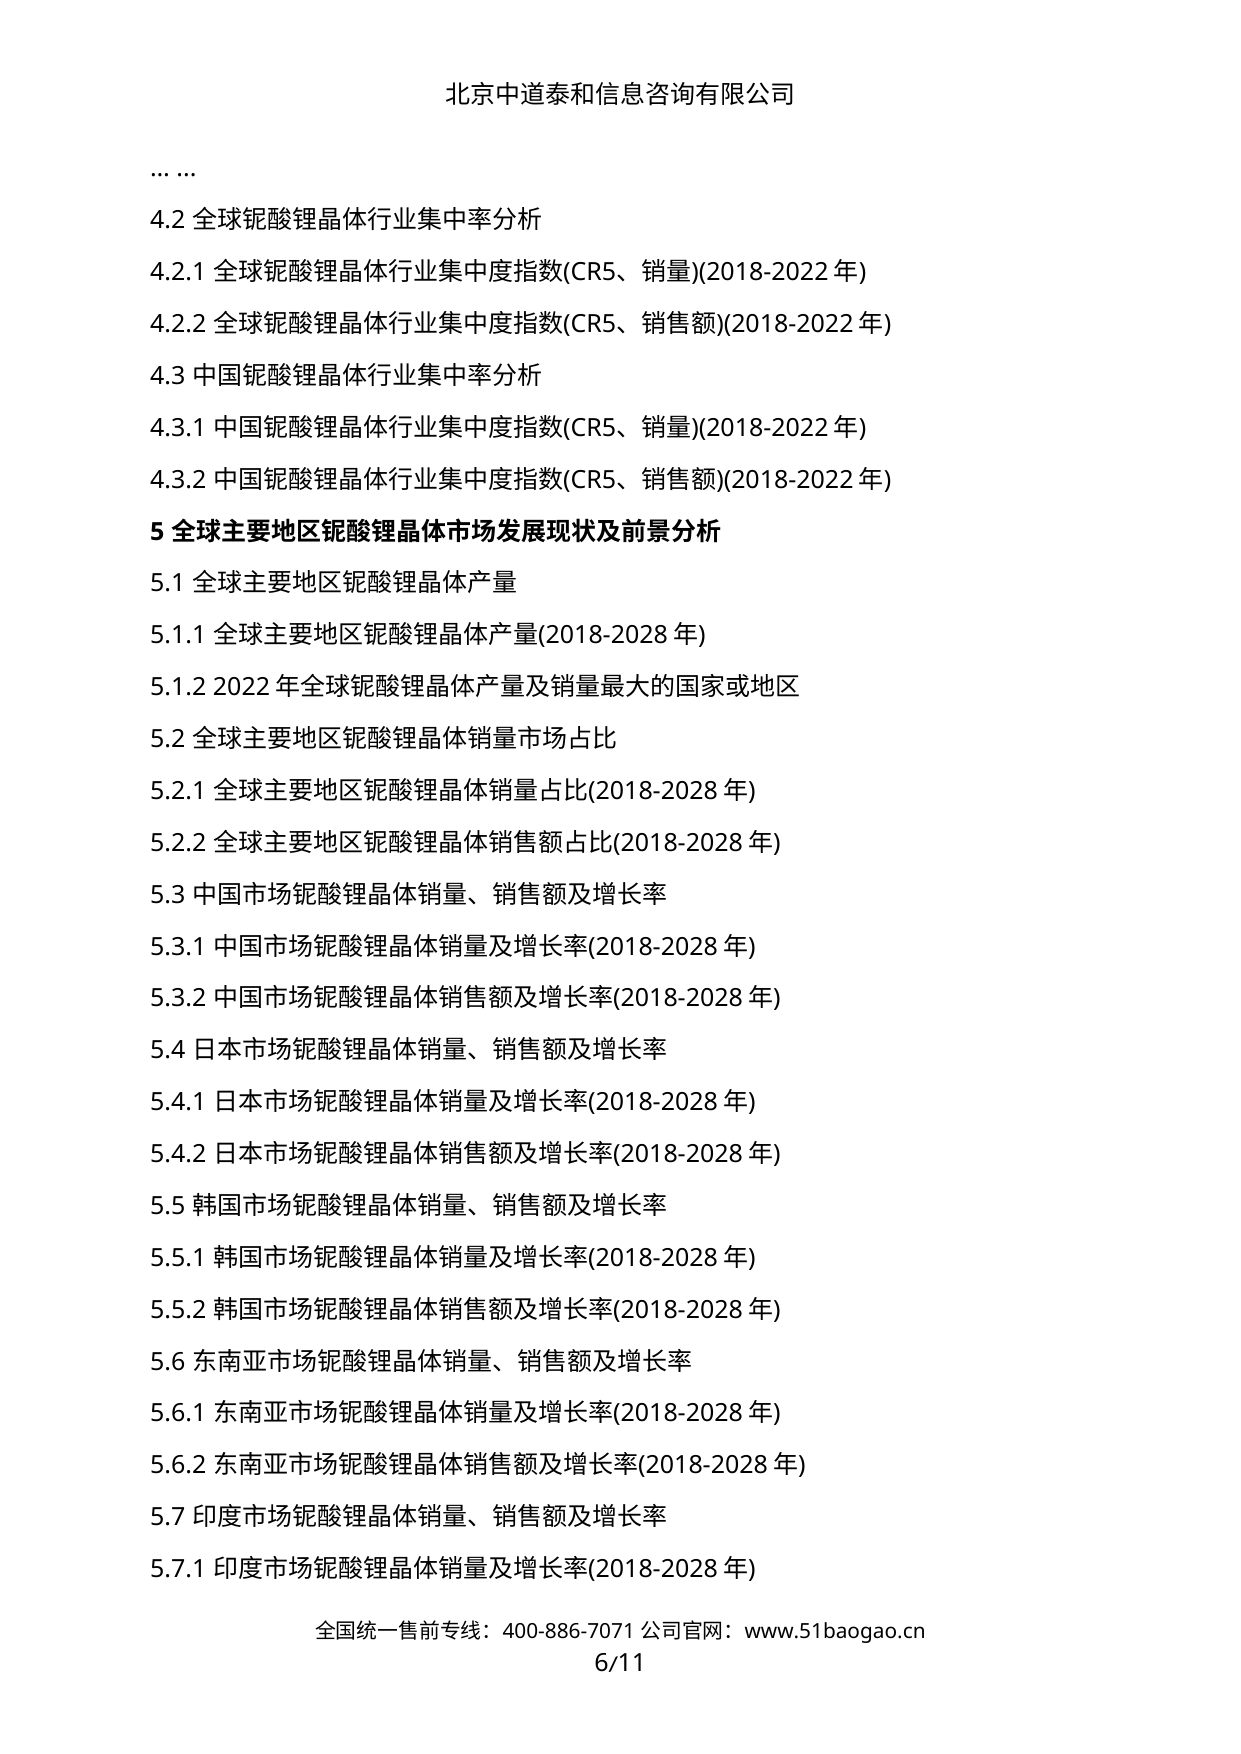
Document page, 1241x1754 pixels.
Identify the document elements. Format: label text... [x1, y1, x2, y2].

text 5.6.2 东南亚市场铌酸锂晶体销售额及增长率(2018-2028年) [150, 1445, 1090, 1481]
text 5.7 印度市场铌酸锂晶体销量、销售额及增长率 [150, 1497, 1090, 1533]
text 4.2.2 全球铌酸锂晶体行业集中度指数(CR5、销售额)(2018-2022年) [150, 303, 1090, 340]
text 5 全球主要地区铌酸锂晶体市场发展现状及前景分析 [150, 511, 1090, 547]
text 4.2.1 全球铌酸锂晶体行业集中度指数(CR5、销量)(2018-2022年) [150, 252, 1090, 288]
text 4.3.2 中国铌酸锂晶体行业集中度指数(CR5、销售额)(2018-2022年) [150, 459, 1090, 495]
text 5.4 日本市场铌酸锂晶体销量、销售额及增长率 [150, 1030, 1090, 1066]
text 5.6 东南亚市场铌酸锂晶体销量、销售额及增长率 [150, 1341, 1090, 1377]
text 5.1.2 2022年全球铌酸锂晶体产量及销量最大的国家或地区 [150, 667, 1090, 703]
text … ... [150, 150, 1090, 184]
text 5.4.1 日本市场铌酸锂晶体销量及增长率(2018-2028年) [150, 1082, 1090, 1118]
text 5.5 韩国市场铌酸锂晶体销量、销售额及增长率 [150, 1185, 1090, 1222]
text 5.3.1 中国市场铌酸锂晶体销量及增长率(2018-2028年) [150, 926, 1090, 962]
text 5.6.1 东南亚市场铌酸锂晶体销量及增长率(2018-2028年) [150, 1393, 1090, 1429]
text 5.1.1 全球主要地区铌酸锂晶体产量(2018-2028年) [150, 615, 1090, 651]
text 5.2.1 全球主要地区铌酸锂晶体销量占比(2018-2028年) [150, 770, 1090, 807]
text 5.2 全球主要地区铌酸锂晶体销量市场占比 [150, 718, 1090, 755]
text 5.4.2 日本市场铌酸锂晶体销售额及增长率(2018-2028年) [150, 1133, 1090, 1170]
text 5.2.2 全球主要地区铌酸锂晶体销售额占比(2018-2028年) [150, 822, 1090, 858]
text 4.3.1 中国铌酸锂晶体行业集中度指数(CR5、销量)(2018-2022年) [150, 407, 1090, 443]
text 5.1 全球主要地区铌酸锂晶体产量 [150, 563, 1090, 599]
text 4.2 全球铌酸锂晶体行业集中率分析 [150, 200, 1090, 236]
text 5.5.1 韩国市场铌酸锂晶体销量及增长率(2018-2028年) [150, 1237, 1090, 1273]
text 5.7.1 印度市场铌酸锂晶体销量及增长率(2018-2028年) [150, 1548, 1090, 1585]
text 5.5.2 韩国市场铌酸锂晶体销售额及增长率(2018-2028年) [150, 1289, 1090, 1325]
text 5.3.2 中国市场铌酸锂晶体销售额及增长率(2018-2028年) [150, 978, 1090, 1014]
text 4.3 中国铌酸锂晶体行业集中率分析 [150, 355, 1090, 392]
text 5.3 中国市场铌酸锂晶体销量、销售额及增长率 [150, 874, 1090, 910]
